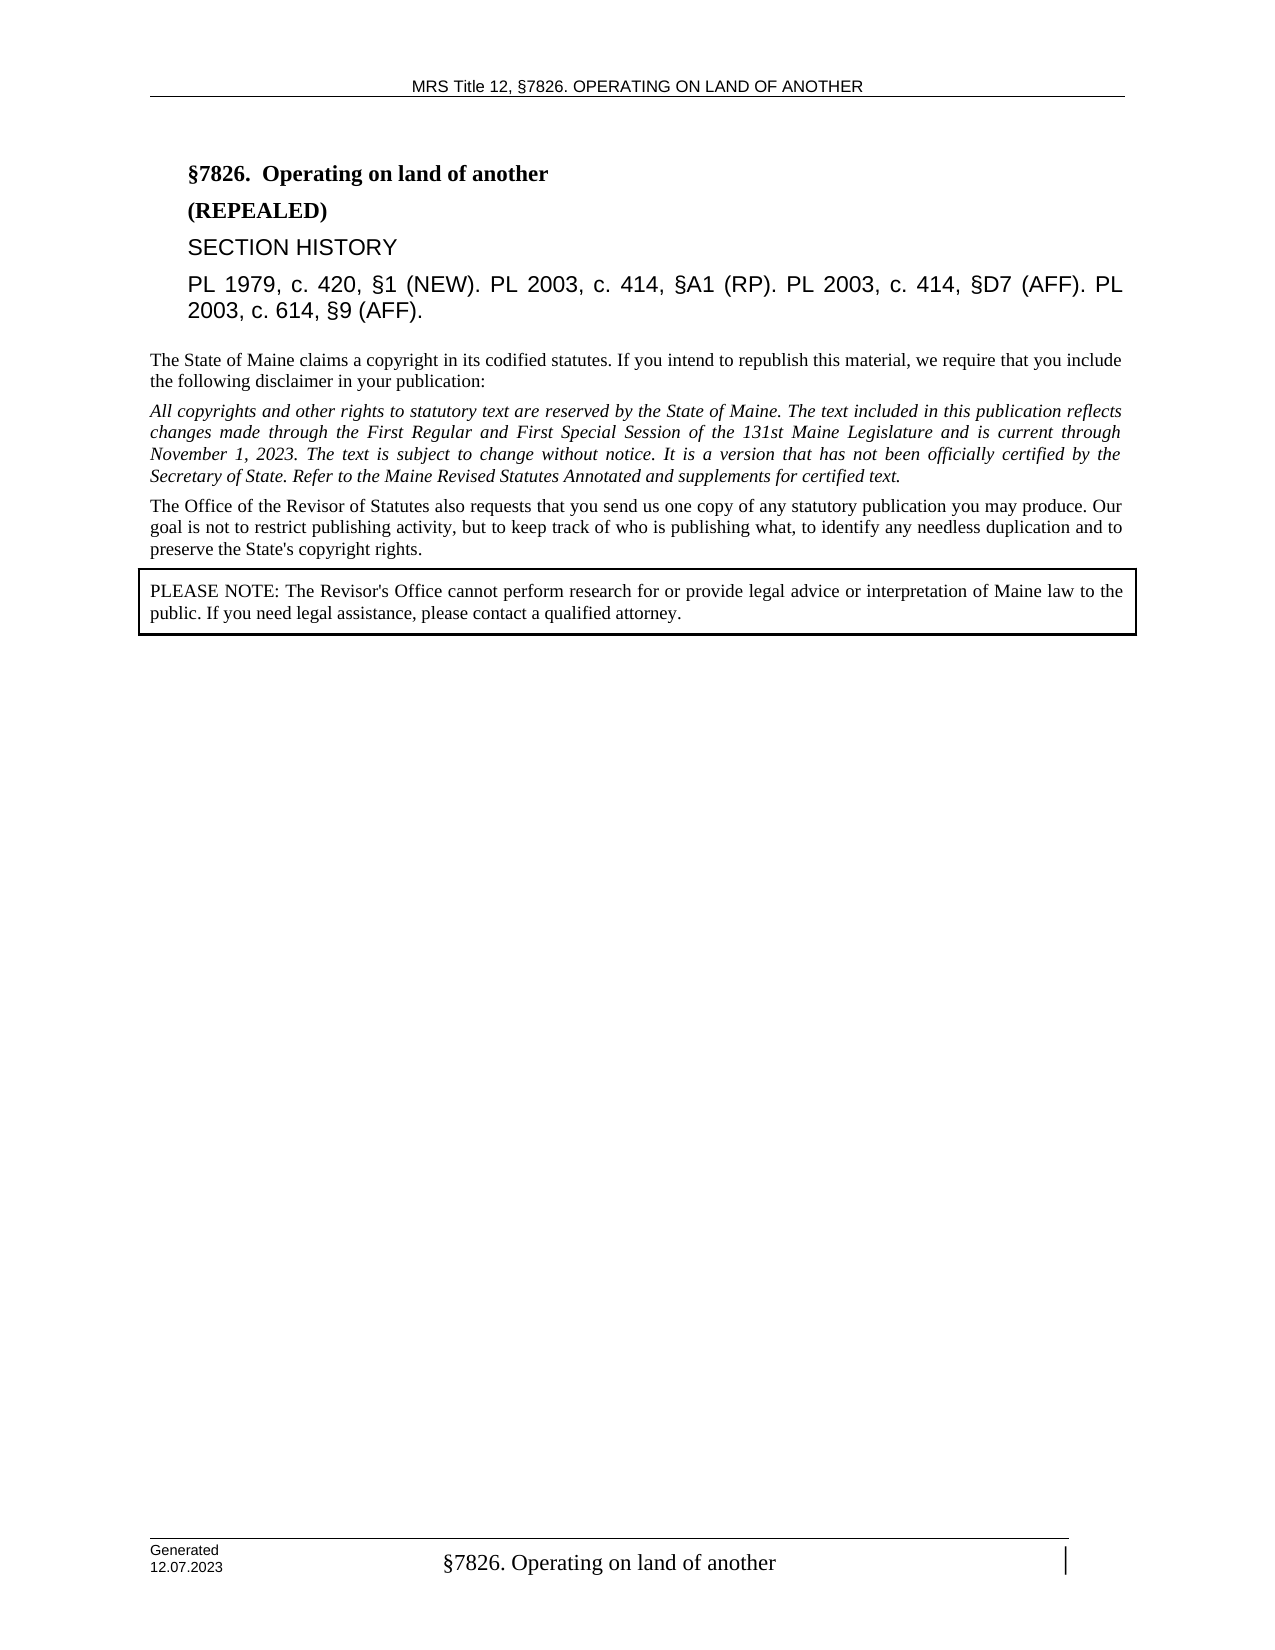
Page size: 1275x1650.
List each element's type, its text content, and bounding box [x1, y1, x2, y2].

text All copyrights and other rights to statutory text are reserved by the State of Maine. The text included in this publication reflects changes made through the First Regular and First Special Session of the 131st Maine Legislature and is current through November 1, 2023 . The text is subject to change without notice. It is a version that has not been officially certified by the Secretary of State. Refer to the Maine Revised Statutes Annotated and supplements for certified text. [150, 400, 1125, 486]
text PLEASE NOTE: The Revisor's Office cannot perform research for or provide legal advice or interpretation of Maine law to the public. If you need legal assistance, please contact a qualified attorney. [140, 570, 1135, 633]
text SECTION HISTORY [187, 234, 1125, 260]
text PL 1979, c. 420, §1 (NEW). PL 2003, c. 414, §A1 (RP). PL 2003, c. 414, §D7 (AFF). PL 2003, c. 614, §9 (AFF). [187, 271, 1125, 323]
text The Office of the Revisor of Statutes also requests that you send us one copy of any statutory publication you may produce. Our goal is not to restrict publishing activity, but to keep track of who is publishing what, to identify any needless duplication and to preserve the State's copyright rights. [150, 494, 1125, 559]
text §7826. Operating on land of another [187, 160, 1125, 187]
text (REPEALED) [187, 197, 1125, 223]
text The State of Maine claims a copyright in its codified statutes. If you intend to republish this material, we require that you include the following disclaimer in your publication: [150, 348, 1125, 392]
